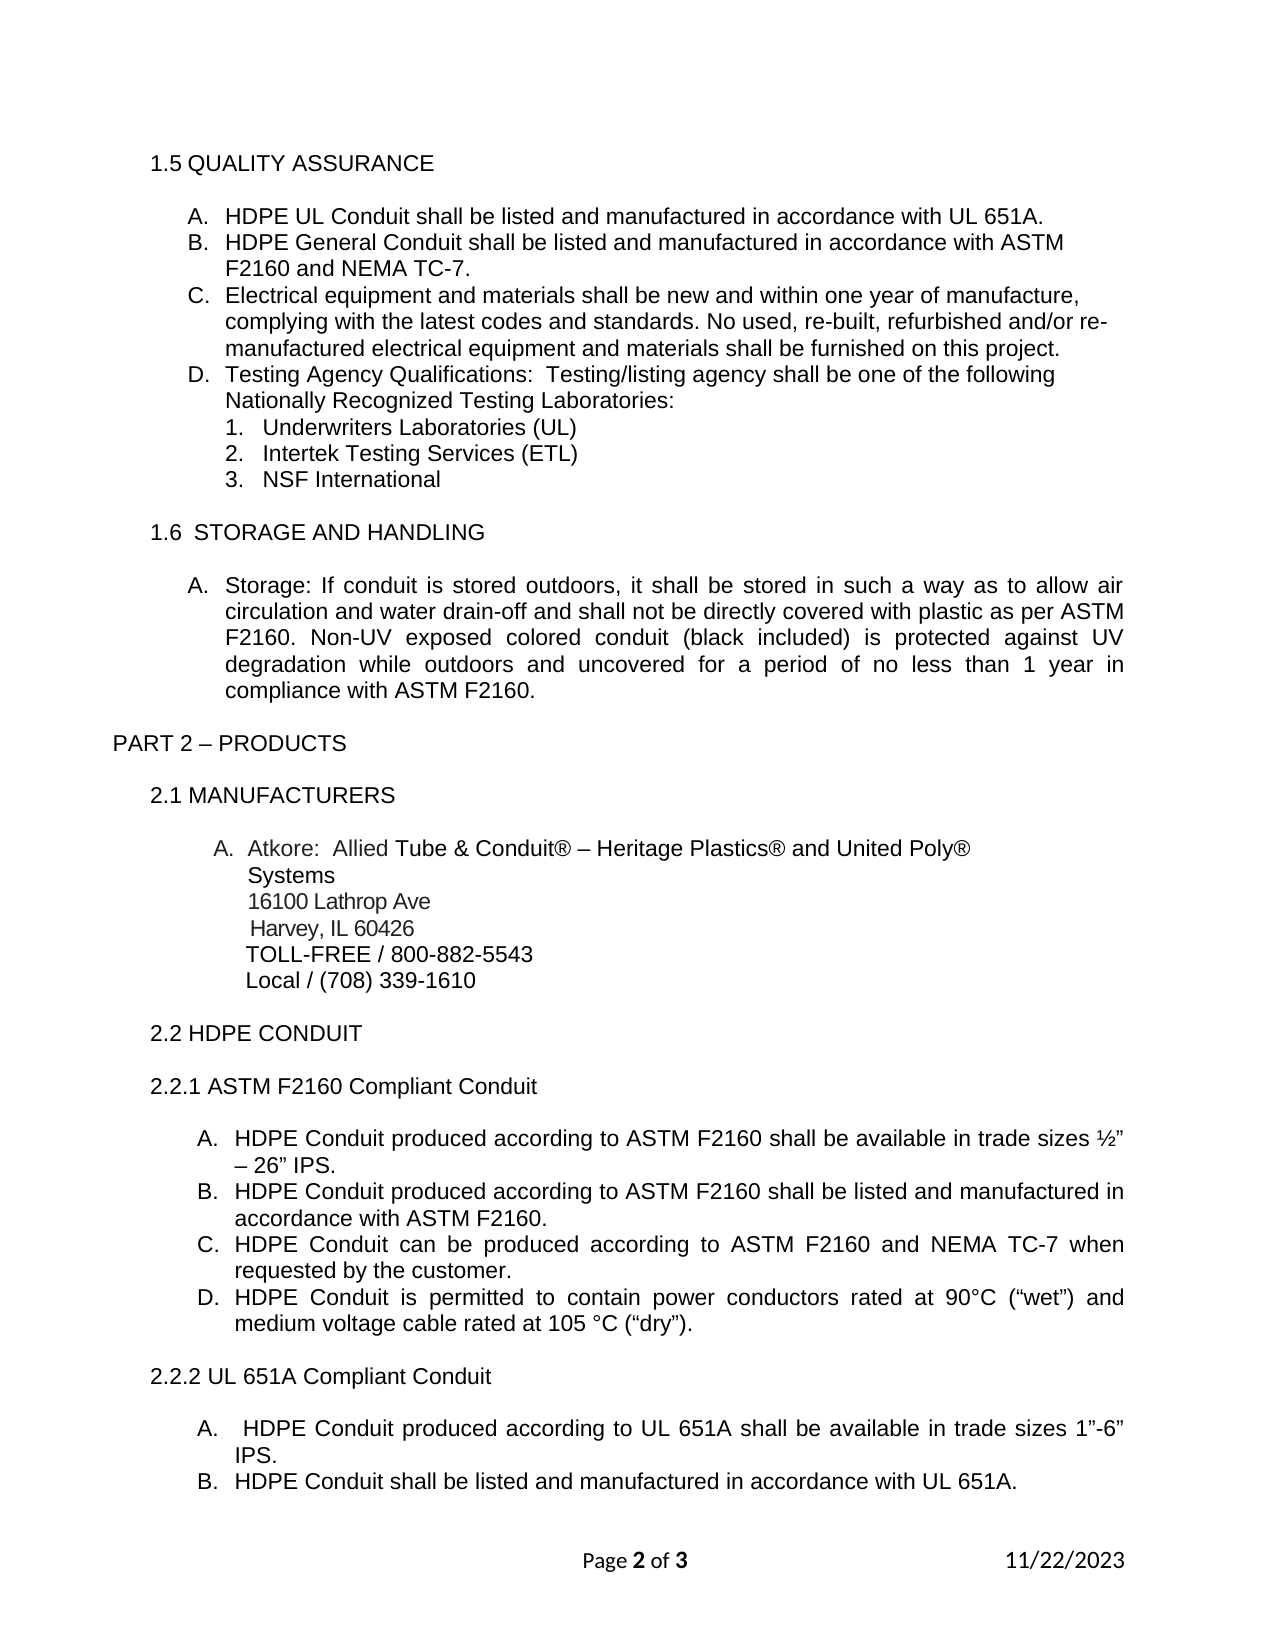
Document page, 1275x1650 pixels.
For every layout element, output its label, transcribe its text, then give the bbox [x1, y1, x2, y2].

text 2.2.1 ASTM F2160 Compliant Conduit [150, 1073, 1125, 1099]
text PART 2 – PRODUCTS [112, 730, 1125, 756]
list Atkore: Allied Tube & Conduit® – Heritage Plastics® and United Poly® Systems [213, 835, 1125, 888]
list STORAGE AND HANDLING [150, 519, 1125, 545]
list HDPE General Conduit shall be listed and manufactured in accordance with ASTM F2160 and NEMA TC-7. [187, 229, 1125, 282]
list QUALITY ASSURANCE [150, 150, 1125, 176]
text Harvey, IL 60426 [150, 914, 1125, 941]
list HDPE Conduit is permitted to contain power conductors rated at 90°C (“wet”) and medium voltage cable rated at 105 °C (“dry”). [197, 1283, 1125, 1336]
list HDPE Conduit produced according to ASTM F2160 shall be available in trade sizes ½” – 26” IPS. [197, 1125, 1125, 1178]
list Storage: If conduit is stored outdoors, it shall be stored in such a way as to allow air circulation and water drain-off and shall not be directly covered with plastic as per ASTM F2160. Non-UV exposed colored conduit (black included) is protected against UV degradation while outdoors and uncovered for a period of no less than 1 year in compliance with ASTM F2160. [187, 572, 1125, 703]
text 2.1 MANUFACTURERS [150, 782, 1125, 809]
text 2.2.2 UL 651A Compliant Conduit [150, 1363, 1125, 1389]
text TOLL-FREE / 800-882-5543 [150, 941, 1125, 967]
list HDPE UL Conduit shall be listed and manufactured in accordance with UL 651A. [187, 203, 1125, 229]
list HDPE Conduit produced according to UL 651A shall be available in trade sizes 1”-6” IPS. [197, 1415, 1125, 1468]
list NSF International [225, 466, 1125, 493]
list Intertek Testing Services (ETL) [225, 440, 1125, 466]
list HDPE Conduit produced according to ASTM F2160 shall be listed and manufactured in accordance with ASTM F2160. [197, 1178, 1125, 1231]
list Underwriters Laboratories (UL) [225, 413, 1125, 440]
list Testing Agency Qualifications: Testing/listing agency shall be one of the following Nationally Recognized Testing Laboratories: [187, 361, 1125, 413]
list HDPE Conduit shall be listed and manufactured in accordance with UL 651A. [197, 1468, 1125, 1494]
list 16100 Lathrop Ave [247, 888, 1125, 914]
text Local / (708) 339-1610 [150, 967, 1125, 994]
text 2.2 HDPE CONDUIT [150, 1020, 1125, 1046]
list Electrical equipment and materials shall be new and within one year of manufacture, complying with the latest codes and standards. No used, re-built, refurbished and/or re-manufactured electrical equipment and materials shall be furnished on this project. [187, 282, 1125, 361]
list HDPE Conduit can be produced according to ASTM F2160 and NEMA TC-7 when requested by the customer. [197, 1231, 1125, 1283]
